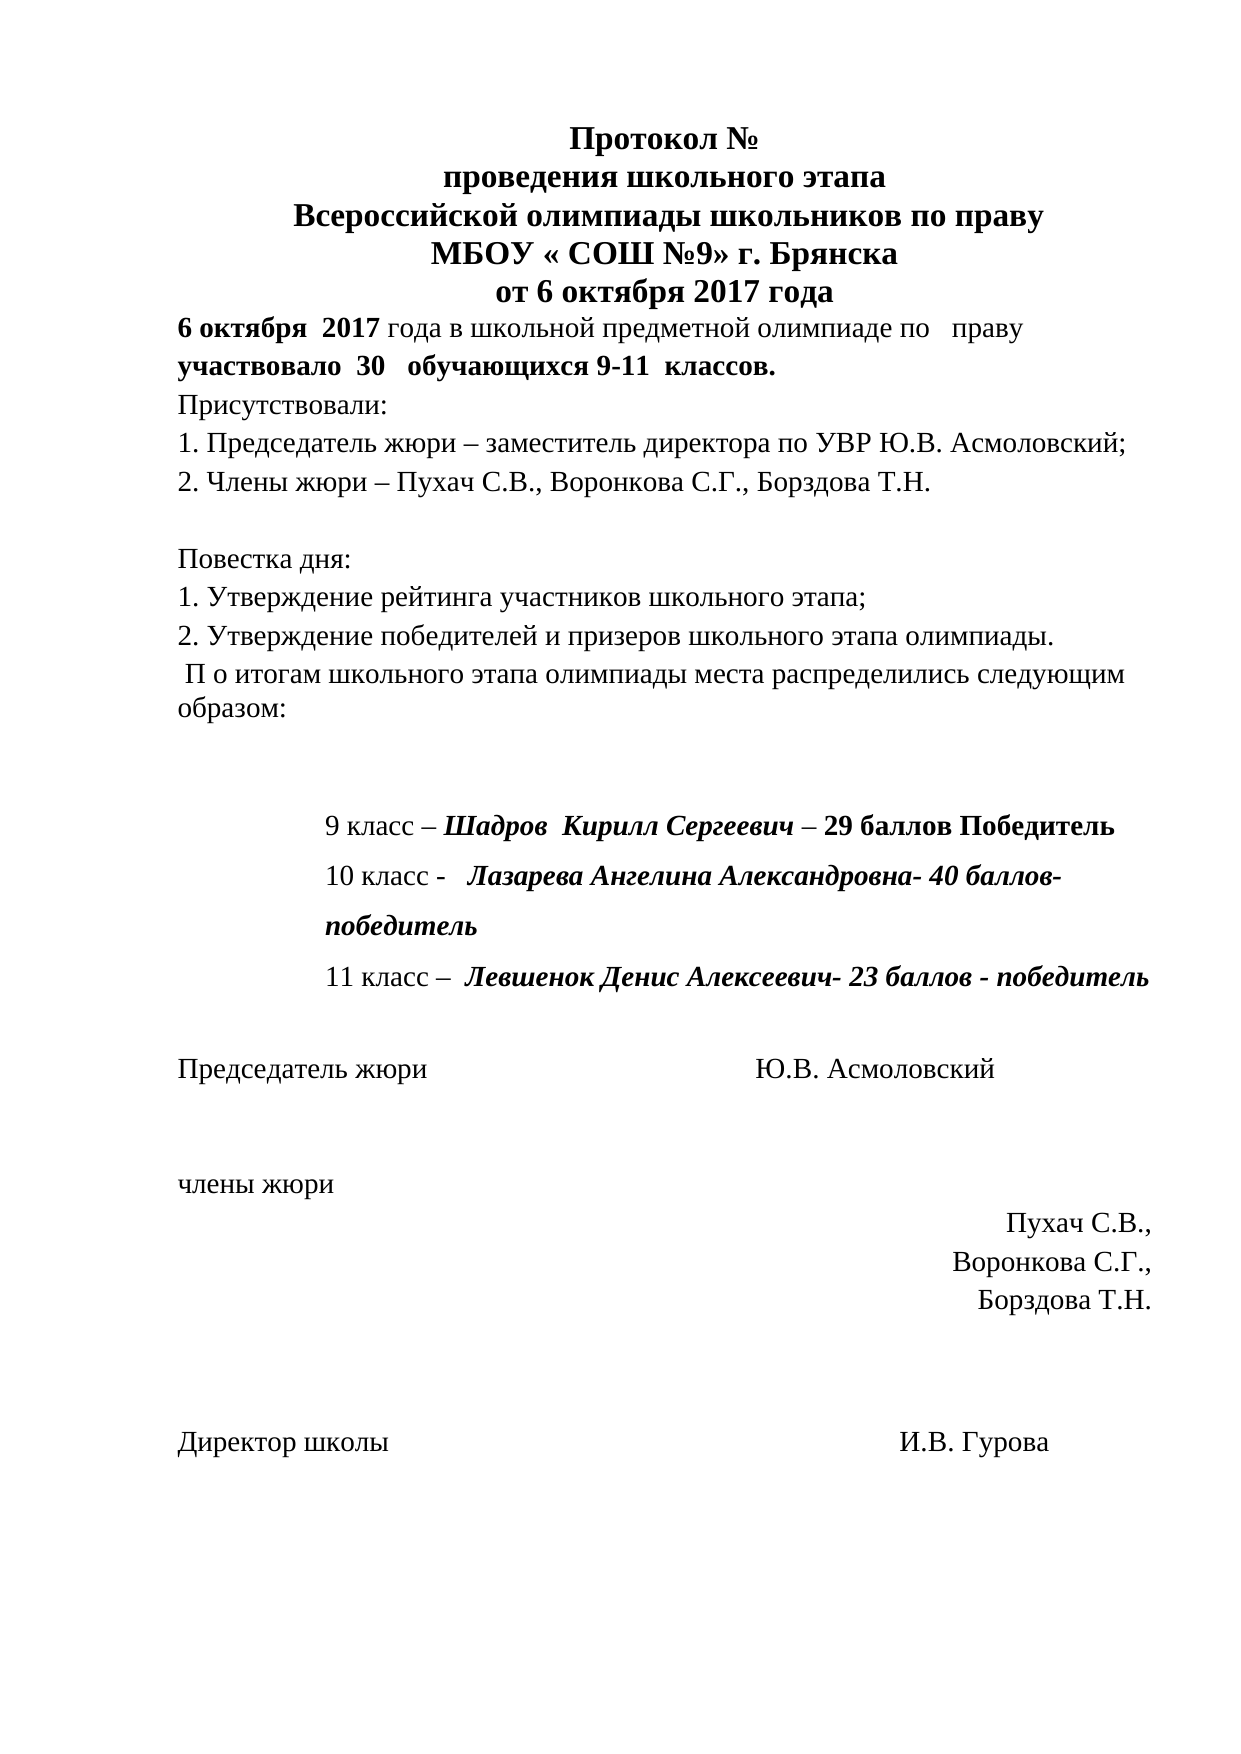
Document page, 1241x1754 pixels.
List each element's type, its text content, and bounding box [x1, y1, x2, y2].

text Председатель жюри Ю.В. Асмоловский [177, 1051, 1152, 1084]
text Присутствовали: [177, 387, 1152, 420]
text от 6 октября 2017 года [177, 271, 1152, 310]
text П о итогам школьного этапа олимпиады места распределились следующим образом: [177, 657, 1152, 724]
text 2. Члены жюри – Пухач С.В., Воронкова С.Г., Борздова Т.Н. [177, 464, 1152, 497]
text 11 класс – Левшенок Денис Алексеевич- 23 баллов - победитель [325, 959, 1152, 992]
text 10 класс - Лазарева Ангелина Александровна- 40 баллов- победитель [325, 858, 1152, 942]
text 9 класс – Шадров Кирилл Сергеевич – 29 баллов Победитель [325, 808, 1152, 841]
text 1. Председатель жюри – заместитель директора по УВР Ю.В. Асмоловский; [177, 425, 1152, 459]
text Всероссийской олимпиады школьников по праву [177, 195, 1152, 233]
text Повестка дня: [177, 541, 1152, 574]
text Пухач С.В., [177, 1205, 1152, 1239]
text Борздова Т.Н. [177, 1282, 1152, 1316]
text проведения школьного этапа [177, 156, 1152, 195]
text 6 октября 2017 года в школьной предметной олимпиаде по праву участвовало 30 обучающихся 9-11 классов. [177, 310, 1152, 382]
text 1. Утверждение рейтинга участников школьного этапа; [177, 579, 1152, 613]
text МБОУ « СОШ №9» г. Брянска [177, 233, 1152, 271]
text члены жюри [177, 1167, 1152, 1200]
text Директор школы И.В. Гурова [177, 1424, 1152, 1457]
text Воронкова С.Г., [177, 1244, 1152, 1277]
text Протокол № [177, 118, 1152, 156]
text 2. Утверждение победителей и призеров школьного этапа олимпиады. [177, 618, 1152, 652]
